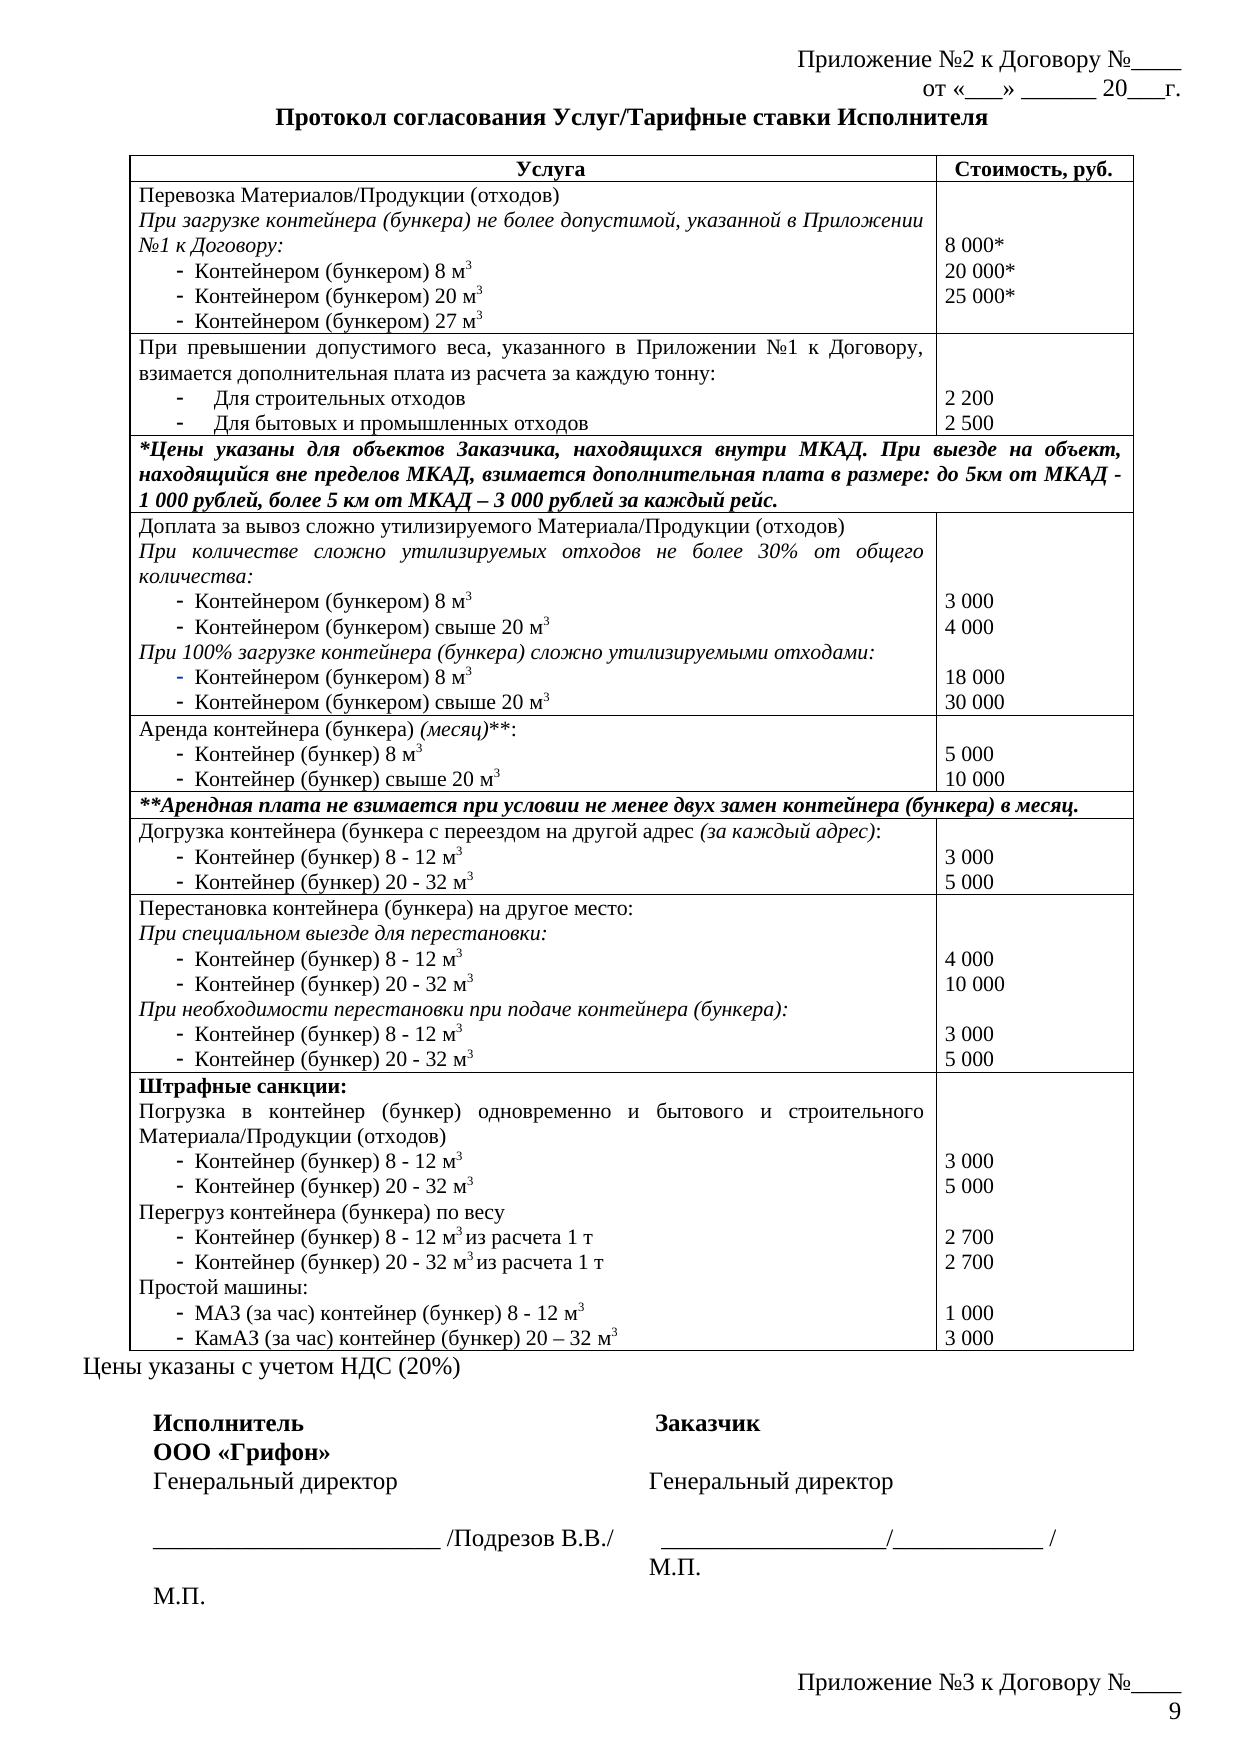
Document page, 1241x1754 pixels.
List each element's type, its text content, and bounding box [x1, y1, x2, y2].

table_cell 8 000* 20 000* 25 000* [937, 182, 1133, 333]
table_cell Генеральный директор _______________________ /Подрезов В.В./ М.П. [131, 1466, 626, 1610]
table_cell Перестановка контейнера (бункера) на другое место: При специальном выезде для перестановки: Контейнер (бункер) 8 - 12 м3 Контейнер (бункер) 20 - 32 м3 При необходимости перестановки при подаче контейнера (бункера): Контейнер (бункер) 8 - 12 м3 Контейнер (бункер) 20 - 32 м3 [131, 895, 936, 1072]
table_cell **Арендная плата не взимается при условии не менее двух замен контейнера (бункера) в месяц. [131, 792, 1133, 817]
table_cell Догрузка контейнера (бункера с переездом на другой адрес (за каждый адрес): Контейнер (бункер) 8 - 12 м3 Контейнер (бункер) 20 - 32 м3 [131, 819, 936, 894]
table_cell Аренда контейнера (бункера) (месяц)**: Контейнер (бункер) 8 м3 Контейнер (бункер) свыше 20 м3 [131, 716, 936, 791]
table_cell 3 000 5 000 [937, 819, 1133, 894]
table_header Исполнитель ООО «Грифон» [131, 1409, 626, 1466]
table_cell 3 000 4 000 18 000 30 000 [937, 513, 1133, 714]
table_header Услуга [131, 156, 936, 181]
table_header Заказчик [626, 1409, 1133, 1466]
table_cell 3 000 5 000 2 700 2 700 1 000 3 000 [937, 1073, 1133, 1350]
table_cell Перевозка Материалов/Продукции (отходов) При загрузке контейнера (бункера) не более допустимой, указанной в Приложении №1 к Договору: Контейнером (бункером) 8 м3 Контейнером (бункером) 20 м3 Контейнером (бункером) 27 м3 [131, 182, 936, 333]
table_cell 2 200 2 500 [937, 334, 1133, 435]
table_cell 4 000 10 000 3 000 5 000 [937, 895, 1133, 1072]
table_cell Штрафные санкции: Погрузка в контейнер (бункер) одновременно и бытового и строительного Материала/Продукции (отходов) Контейнер (бункер) 8 - 12 м3 Контейнер (бункер) 20 - 32 м3 Перегруз контейнера (бункера) по весу Контейнер (бункер) 8 - 12 м3 из расчета 1 т Контейнер (бункер) 20 - 32 м3 из расчета 1 т Простой машины: МАЗ (за час) контейнер (бункер) 8 - 12 м3 КамАЗ (за час) контейнер (бункер) 20 – 32 м3 [131, 1073, 936, 1350]
text Цены указаны с учетом НДС (20%) [83, 1351, 1181, 1380]
title Приложение №3 к Договору №____ [83, 1667, 1181, 1696]
table_cell Генеральный директор __________________/____________ / М.П. [626, 1466, 1133, 1610]
table_header Стоимость, руб. [937, 156, 1133, 181]
table_cell Доплата за вывоз сложно утилизируемого Материала/Продукции (отходов) При количестве сложно утилизируемых отходов не более 30% от общего количества: Контейнером (бункером) 8 м3 Контейнером (бункером) свыше 20 м3 При 100% загрузке контейнера (бункера) сложно утилизируемыми отходами: Контейнером (бункером) 8 м3 Контейнером (бункером) свыше 20 м3 [131, 513, 936, 714]
table_cell *Цены указаны для объектов Заказчика, находящихся внутри МКАД. При выезде на объект, находящийся вне пределов МКАД, взимается дополнительная плата в размере: до 5км от МКАД - 1 000 рублей, более 5 км от МКАД – 3 000 рублей за каждый рейс. [131, 436, 1133, 512]
title от «___» ______ 20___г. [83, 73, 1181, 102]
table_cell 5 000 10 000 [937, 716, 1133, 791]
title Приложение №2 к Договору №____ [83, 44, 1181, 73]
text Протокол согласования Услуг/Тарифные ставки Исполнителя [83, 102, 1181, 131]
table_cell При превышении допустимого веса, указанного в Приложении №1 к Договору, взимается дополнительная плата из расчета за каждую тонну: Для строительных отходов Для бытовых и промышленных отходов [131, 334, 936, 435]
